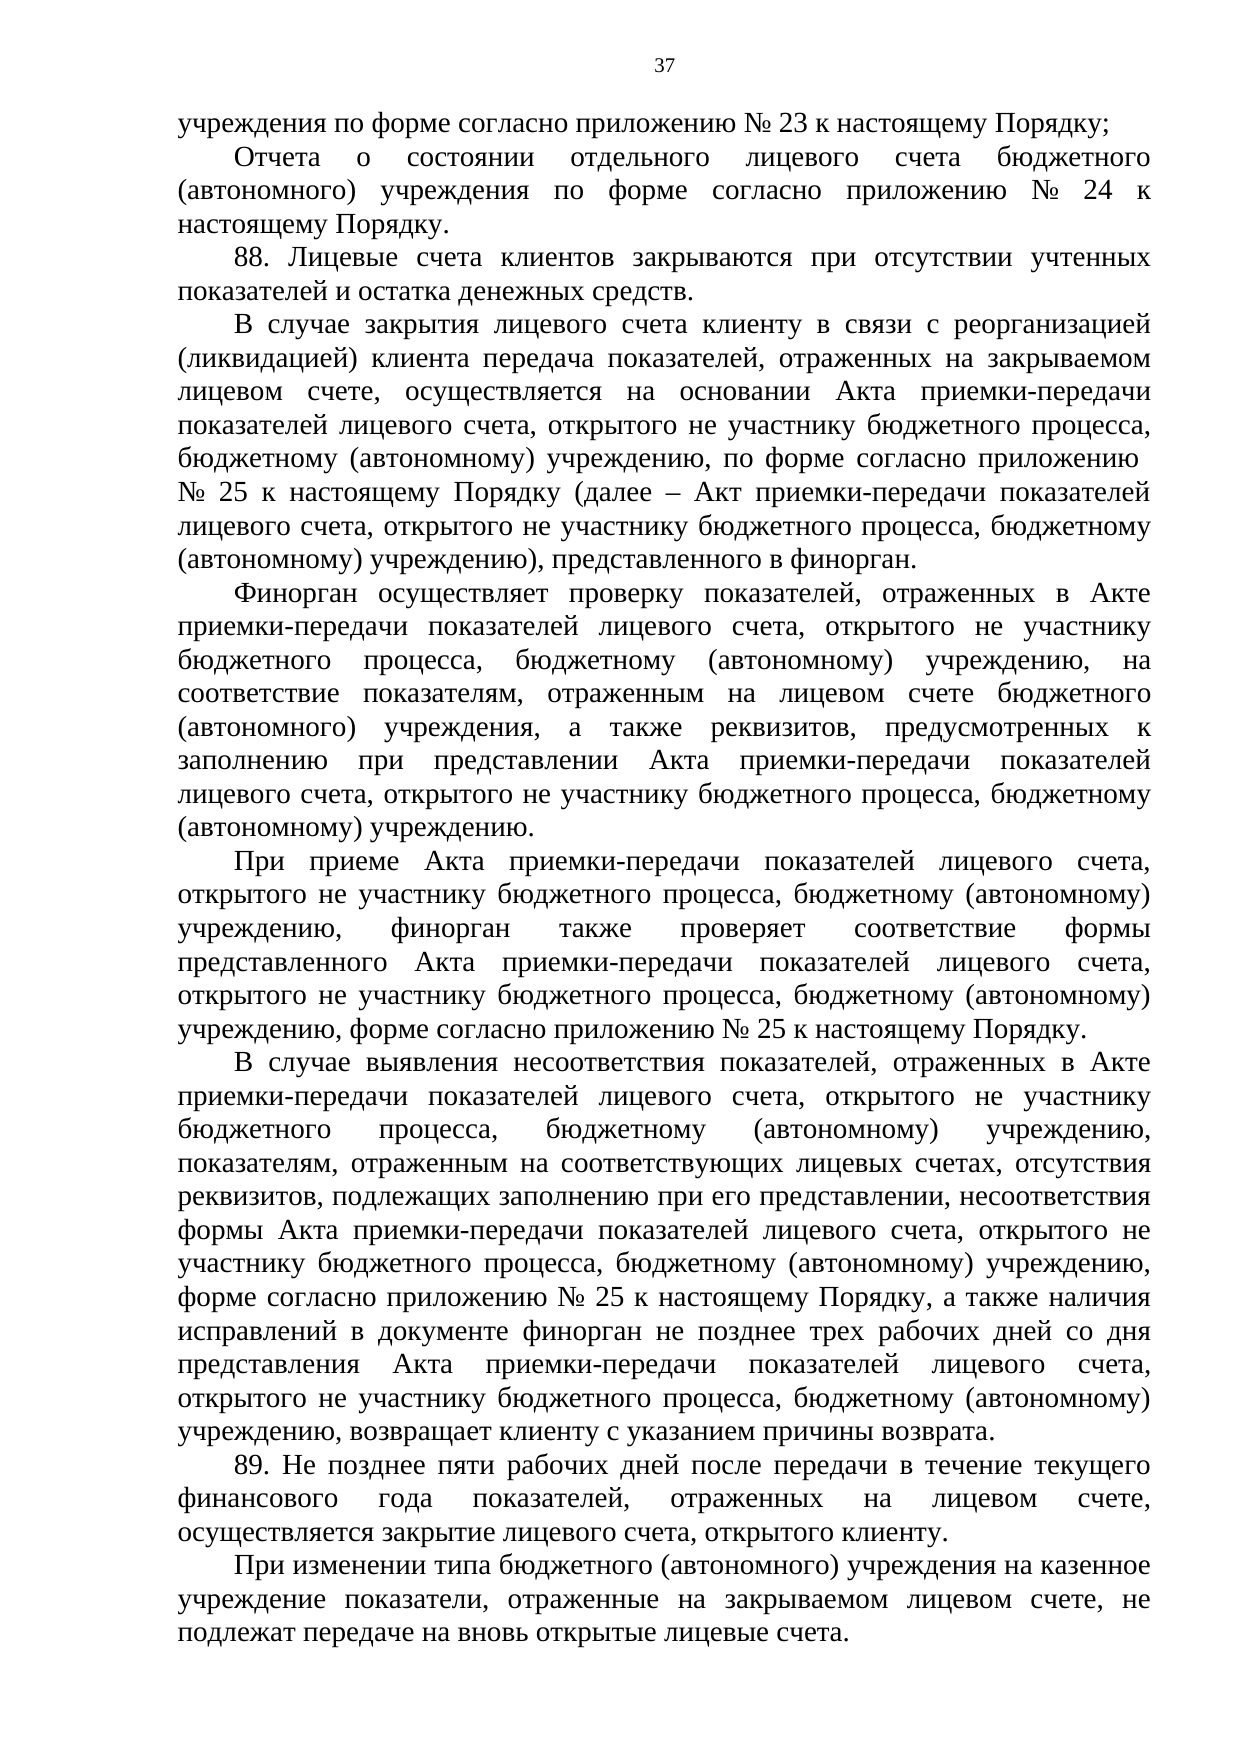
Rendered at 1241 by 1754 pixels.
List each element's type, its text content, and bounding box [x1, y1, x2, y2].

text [177, 105, 1152, 139]
text При приеме Акта приемки-передачи показателей лицевого счета, открытого не участнику бюджетного процесса, бюджетному (автономному) учреждению, финорган также проверяет соответствие формы представленного Акта приемки-передачи показателей лицевого счета, открытого не участнику бюджетного процесса, бюджетному (автономному) учреждению, форме согласно приложению № 25 к настоящему Порядку. [177, 843, 1152, 1044]
text 89. Не позднее пяти рабочих дней после передачи в течение текущего финансового года показателей, отраженных на лицевом счете, осуществляется закрытие лицевого счета, открытого клиенту. [177, 1447, 1152, 1547]
text В случае закрытия лицевого счета клиенту в связи с реорганизацией (ликвидацией) клиента передача показателей, отраженных на закрываемом лицевом счете, осуществляется на основании Акта приемки-передачи показателей лицевого счета, открытого не участнику бюджетного процесса, бюджетному (автономному) учреждению, по форме согласно приложению № 25 к настоящему Порядку (далее – Акт приемки-передачи показателей лицевого счета, открытого не участнику бюджетного процесса, бюджетному (автономному) учреждению), представленного в финорган. [177, 306, 1152, 575]
text 88. Лицевые счета клиентов закрываются при отсутствии учтенных показателей и остатка денежных средств. [177, 239, 1152, 306]
text В случае выявления несоответствия показателей, отраженных в Акте приемки-передачи показателей лицевого счета, открытого не участнику бюджетного процесса, бюджетному (автономному) учреждению, показателям, отраженным на соответствующих лицевых счетах, отсутствия реквизитов, подлежащих заполнению при его представлении, несоответствия формы Акта приемки-передачи показателей лицевого счета, открытого не участнику бюджетного процесса, бюджетному (автономному) учреждению, форме согласно приложению № 25 к настоящему Порядку, а также наличия исправлений в документе финорган не позднее трех рабочих дней со дня представления Акта приемки-передачи показателей лицевого счета, открытого не участнику бюджетного процесса, бюджетному (автономному) учреждению, возвращает клиенту с указанием причины возврата. [177, 1044, 1152, 1447]
text Финорган осуществляет проверку показателей, отраженных в Акте приемки-передачи показателей лицевого счета, открытого не участнику бюджетного процесса, бюджетному (автономному) учреждению, на соответствие показателям, отраженным на лицевом счете бюджетного (автономного) учреждения, а также реквизитов, предусмотренных к заполнению при представлении Акта приемки-передачи показателей лицевого счета, открытого не участнику бюджетного процесса, бюджетному (автономному) учреждению. [177, 575, 1152, 843]
text При изменении типа бюджетного (автономного) учреждения на казенное учреждение показатели, отраженные на закрываемом лицевом счете, не подлежат передаче на вновь открытые лицевые счета. [177, 1547, 1152, 1648]
text Отчета о состоянии отдельного лицевого счета бюджетного (автономного) учреждения по форме согласно приложению № 24 к настоящему Порядку. [177, 139, 1152, 239]
